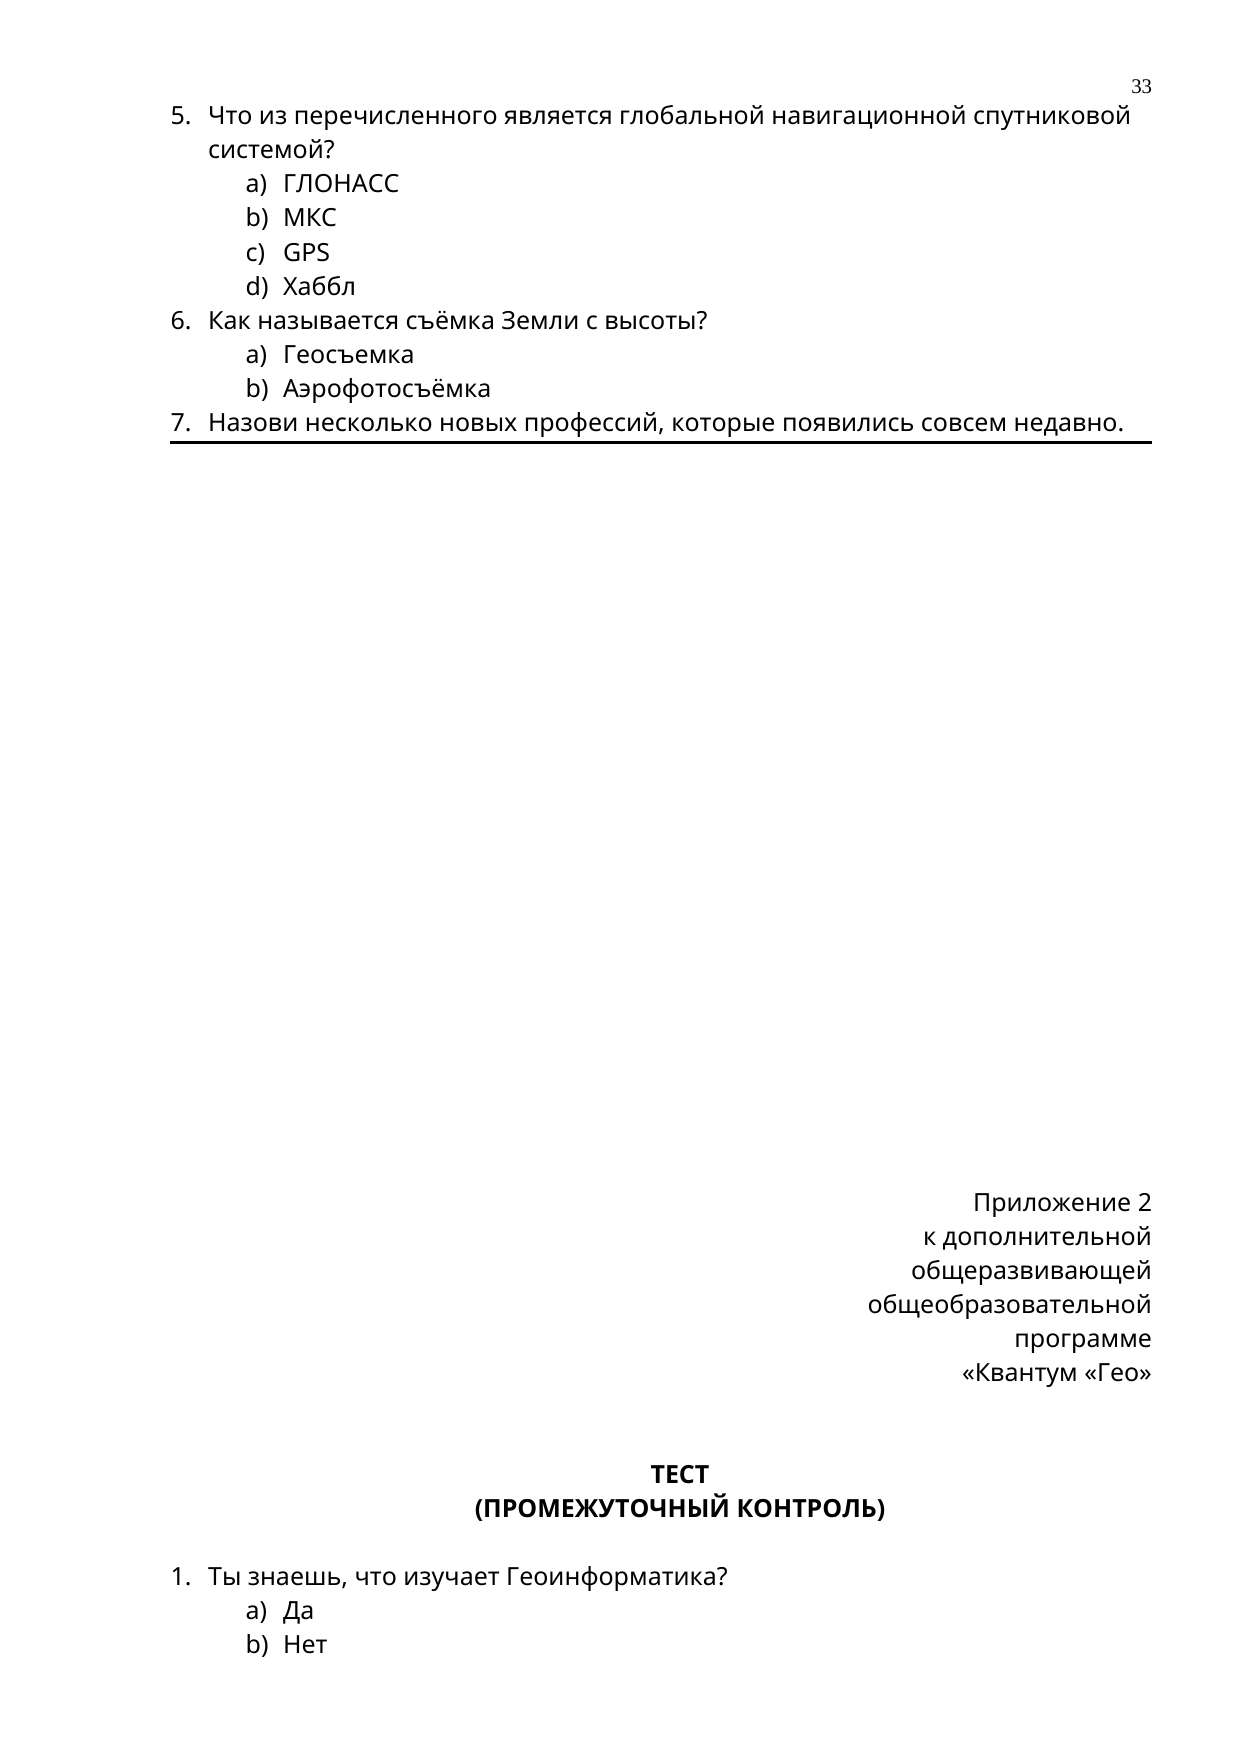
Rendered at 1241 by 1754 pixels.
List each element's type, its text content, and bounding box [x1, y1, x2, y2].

list GPS [245, 234, 1152, 268]
list Хаббл [245, 268, 1152, 302]
text «Квантум «Гео» [723, 1354, 1152, 1389]
list Ты знаешь, что изучает Геоинформатика? [170, 1559, 1152, 1593]
list Назови несколько новых профессий, которые появились совсем недавно. [170, 404, 1152, 441]
list Аэрофотосъёмка [245, 370, 1152, 404]
text к дополнительной общеразвивающей общеобразовательной программе [723, 1218, 1152, 1354]
text Приложение 2 [723, 1184, 1152, 1218]
list (ПРОМЕЖУТОЧНЫЙ КОНТРОЛЬ) [208, 1491, 1152, 1525]
list Что из перечисленного является глобальной навигационной спутниковой системой? [170, 98, 1152, 166]
list ГЛОНАСС [245, 166, 1152, 200]
list Да [245, 1593, 1152, 1627]
list МКС [245, 200, 1152, 234]
list Геосъемка [245, 336, 1152, 370]
list ТЕСТ [208, 1457, 1152, 1491]
list Нет [245, 1627, 1152, 1661]
list Как называется съёмка Земли с высоты? [170, 302, 1152, 336]
